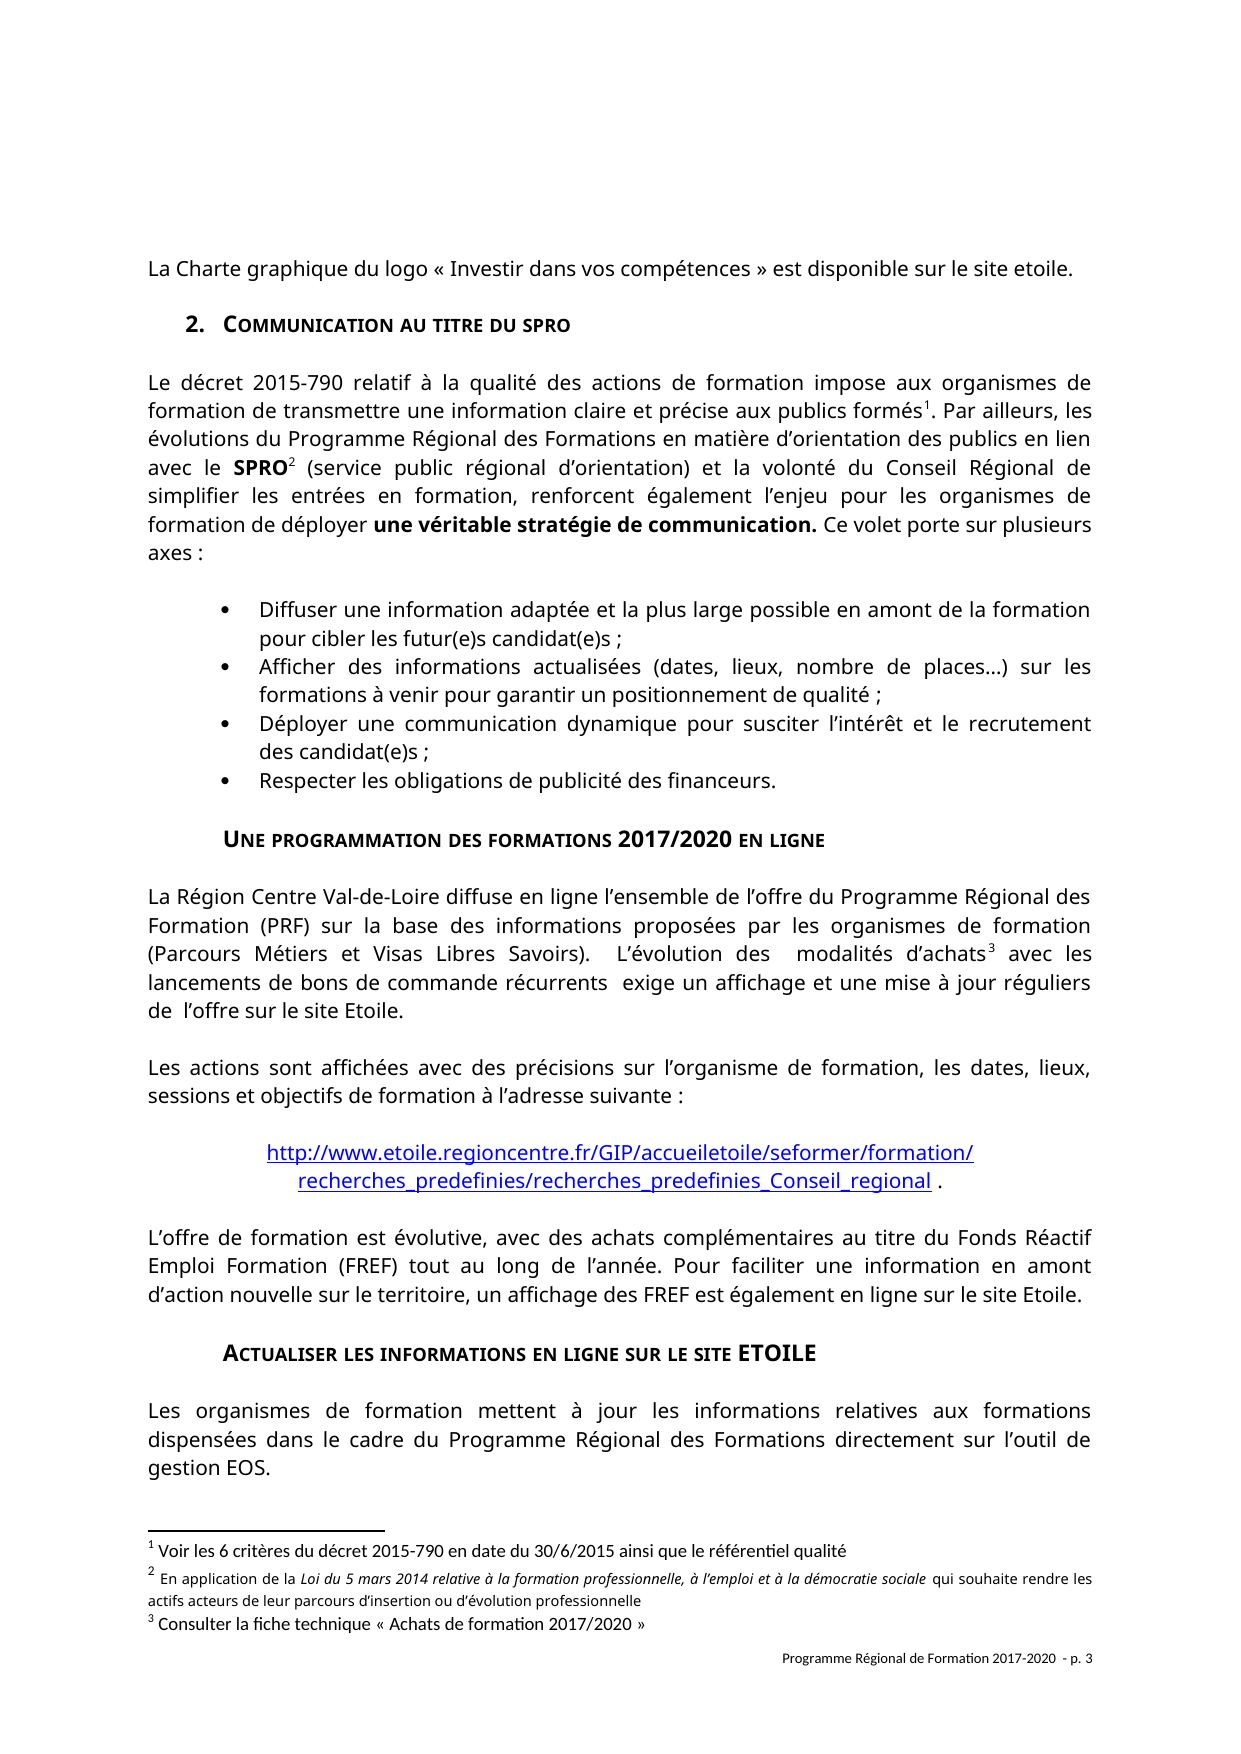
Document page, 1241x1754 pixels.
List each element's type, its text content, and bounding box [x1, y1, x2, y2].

text La Charte graphique du logo « Investir dans vos compétences » est disponible sur le site etoile. [148, 254, 1092, 283]
text Une programmation des formations 2017/2020 en ligne [223, 823, 1092, 854]
text La Région Centre Val-de-Loire diffuse en ligne l’ensemble de l’offre du Programme Régional des Formation (PRF) sur la base des informations proposées par les organismes de formation (Parcours Métiers et Visas Libres Savoirs). L’évolution des modalités d’achats avec les lancements de bons de commande récurrents exige un affichage et une mise à jour réguliers de l’offre sur le site Etoile. [148, 882, 1092, 1024]
list Déployer une communication dynamique pour susciter l’intérêt et le recrutement des candidat(e)s ; [221, 709, 1092, 766]
list Respecter les obligations de publicité des financeurs. [221, 766, 1092, 794]
text Le décret 2015-790 relatif à la qualité des actions de formation impose aux organismes de formation de transmettre une information claire et précise aux publics formés. Par ailleurs, les évolutions du Programme Régional des Formations en matière d’orientation des publics en lien avec le SPRO (service public régional d’orientation) et la volonté du Conseil Régional de simplifier les entrées en formation, renforcent également l’enjeu pour les organismes de formation de déployer une véritable stratégie de communication. Ce volet porte sur plusieurs axes : [148, 368, 1092, 567]
text Actualiser les informations en ligne sur le site ETOILE [223, 1337, 1092, 1368]
text http://www.etoile.regioncentre.fr/GIP/accueiletoile/seformer/formation/recherches_predefinies/recherches_predefinies_Conseil_regional . [148, 1138, 1092, 1195]
text Les organismes de formation mettent à jour les informations relatives aux formations dispensées dans le cadre du Programme Régional des Formations directement sur l’outil de gestion EOS. [148, 1397, 1092, 1482]
text L’offre de formation est évolutive, avec des achats complémentaires au titre du Fonds Réactif Emploi Formation (FREF) tout au long de l’année. Pour faciliter une information en amont d’action nouvelle sur le territoire, un affichage des FREF est également en ligne sur le site Etoile. [148, 1223, 1092, 1308]
list Afficher des informations actualisées (dates, lieux, nombre de places…) sur les formations à venir pour garantir un positionnement de qualité ; [221, 652, 1092, 709]
text Les actions sont affichées avec des précisions sur l’organisme de formation, les dates, lieux, sessions et objectifs de formation à l’adresse suivante : [148, 1053, 1092, 1110]
list Diffuser une information adaptée et la plus large possible en amont de la formation pour cibler les futur(e)s candidat(e)s ; [221, 595, 1092, 652]
list Communication au titre du spro [185, 308, 1092, 339]
